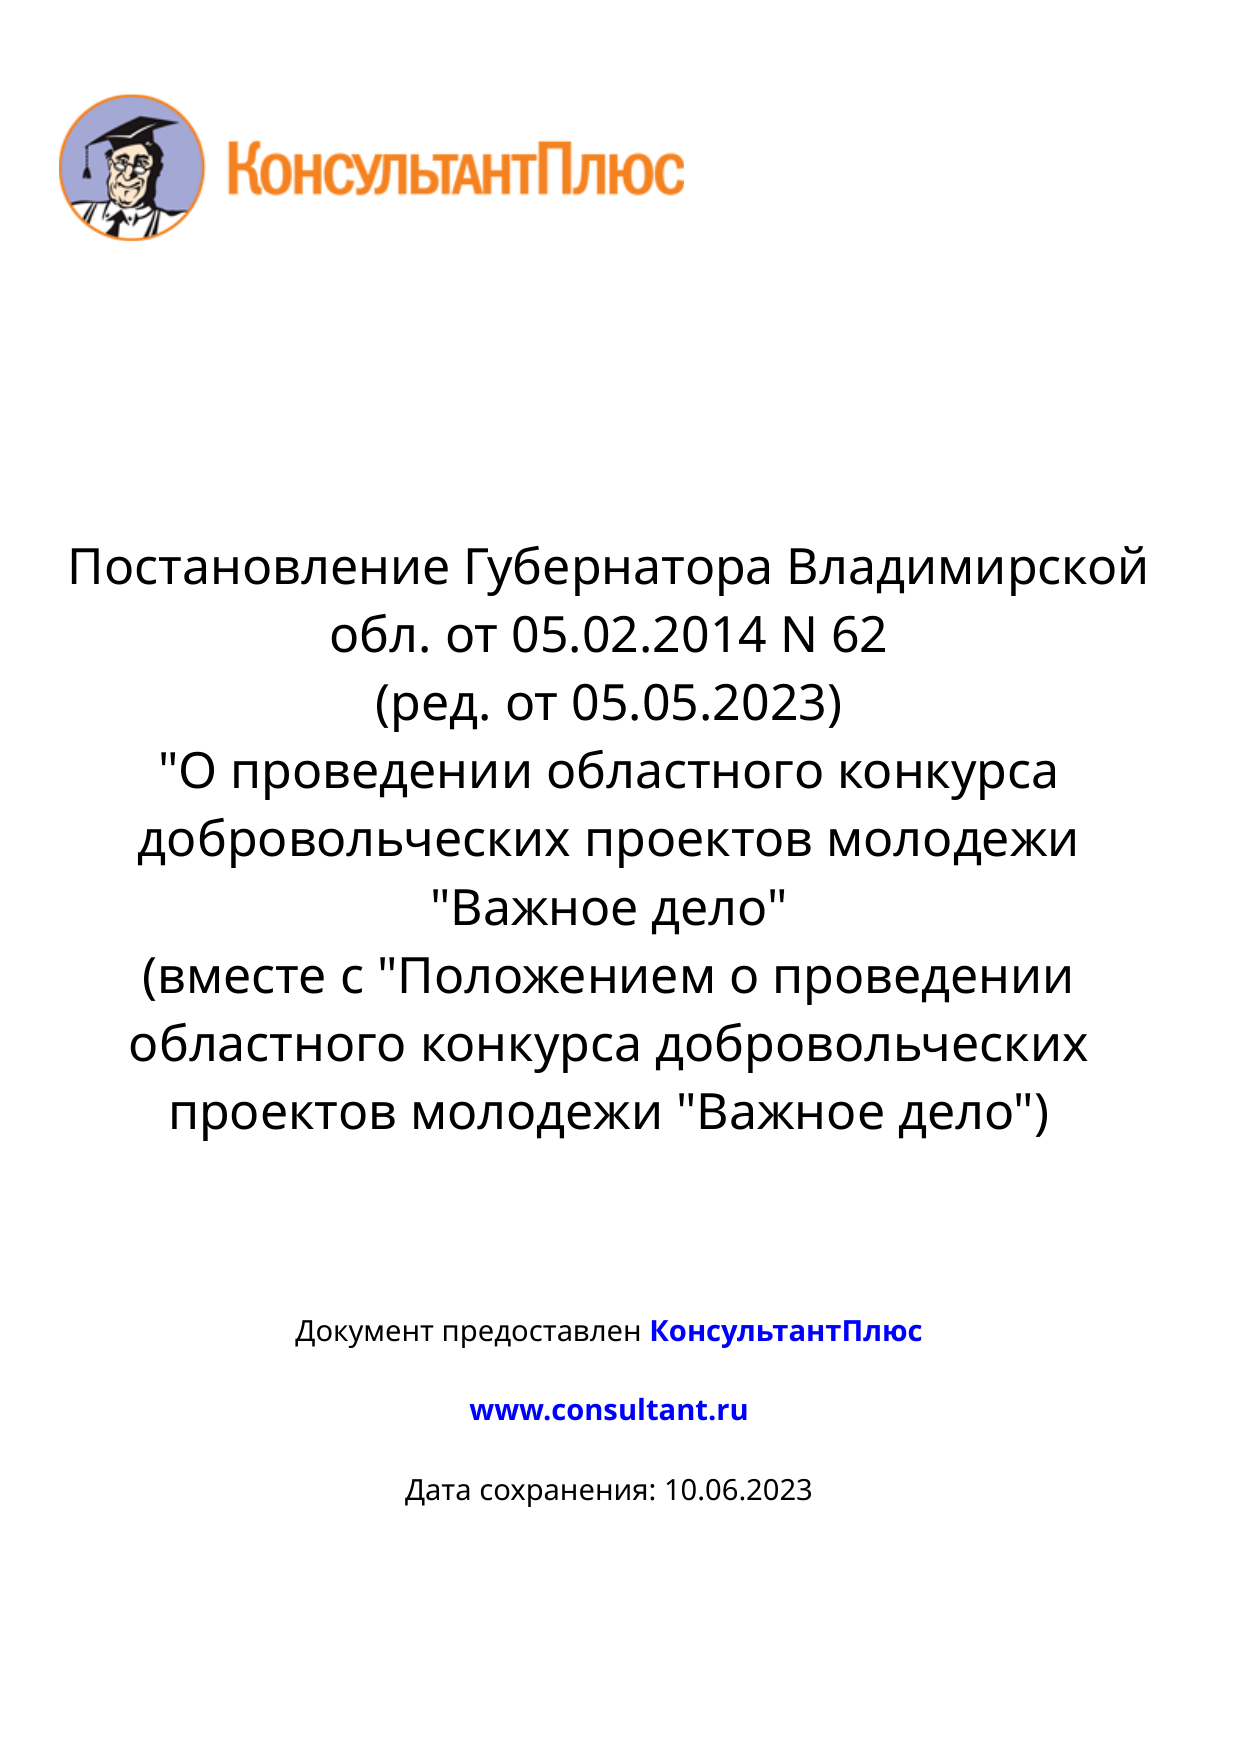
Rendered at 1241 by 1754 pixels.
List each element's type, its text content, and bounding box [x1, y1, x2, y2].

table_cell Постановление Губернатора Владимирской обл. от 05.02.2014 N 62 (ред. от 05.05.2023) "О проведении областного конкурса добровольческих проектов молодежи "Важное дело" (вместе с "Положением о проведении областного конкурса добровольческих проектов молодежи "Важное дело") [51, 403, 1167, 1272]
picture [59, 93, 684, 243]
table_header [51, 88, 1167, 403]
table_cell Документ предоставлен КонсультантПлюс www.consultant.ru Дата сохранения: 10.06.2023 [51, 1272, 1167, 1587]
